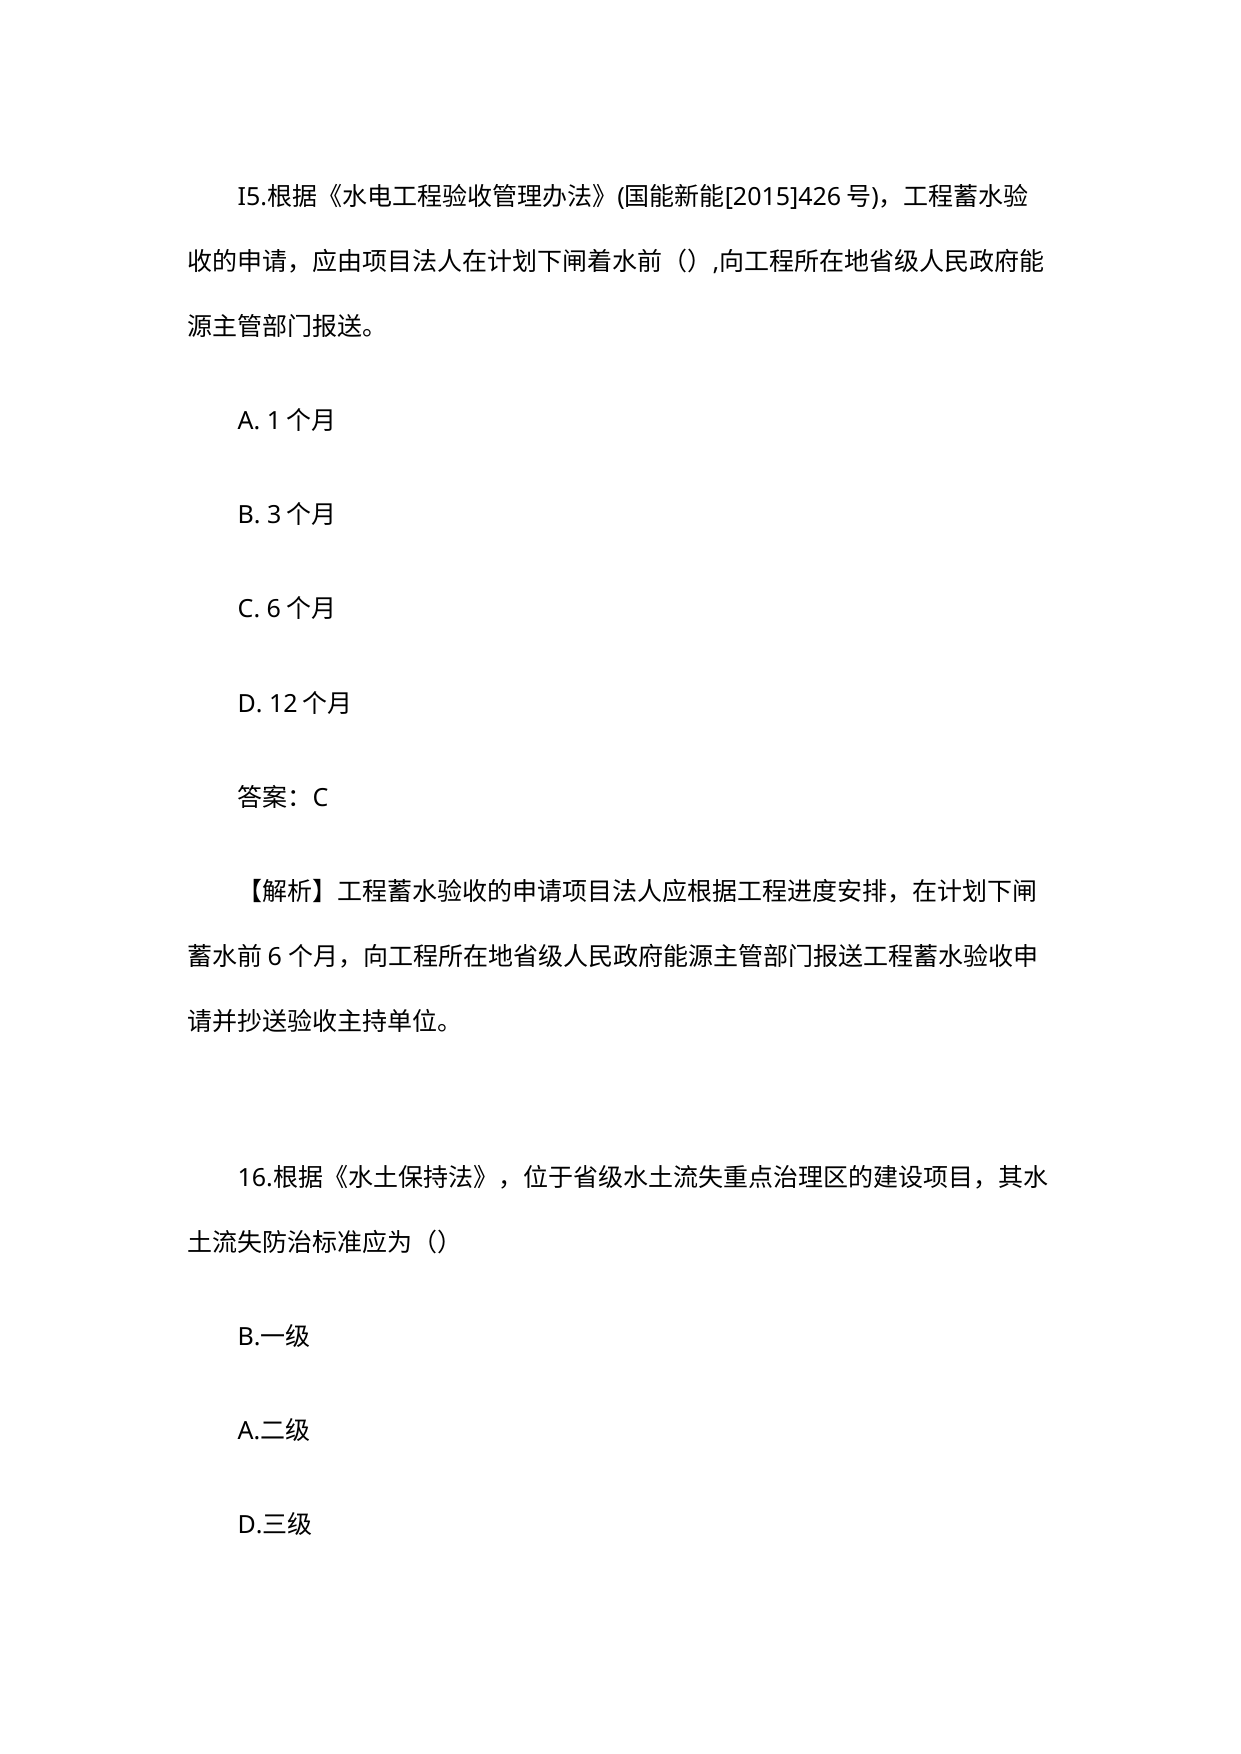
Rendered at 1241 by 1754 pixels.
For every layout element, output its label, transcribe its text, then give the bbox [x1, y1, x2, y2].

text D.三级 [187, 1490, 1053, 1555]
text D. 12个月 [187, 669, 1053, 734]
text B. 3个月 [187, 480, 1053, 545]
text C. 6个月 [187, 574, 1053, 639]
text I5.根据《水电工程验收管理办法》(国能新能[2015]426号)，工程蓄水验收的申请，应由项目法人在计划下闸着水前（）,向工程所在地省级人民政府能源主管部门报送。 [187, 162, 1053, 357]
text A. 1个月 [187, 386, 1053, 451]
text 答案：C [187, 763, 1053, 828]
text 【解析】工程蓄水验收的申请项目法人应根据工程进度安排，在计划下闸蓄水前6 个月，向工程所在地省级人民政府能源主管部门报送工程蓄水验收申请并抄送验收主持单位。 [187, 857, 1053, 1052]
text 16.根据《水土保持法》，位于省级水土流失重点治理区的建设项目，其水土流失防治标准应为（） [187, 1143, 1053, 1273]
text A.二级 [187, 1396, 1053, 1461]
text B.一级 [187, 1302, 1053, 1367]
